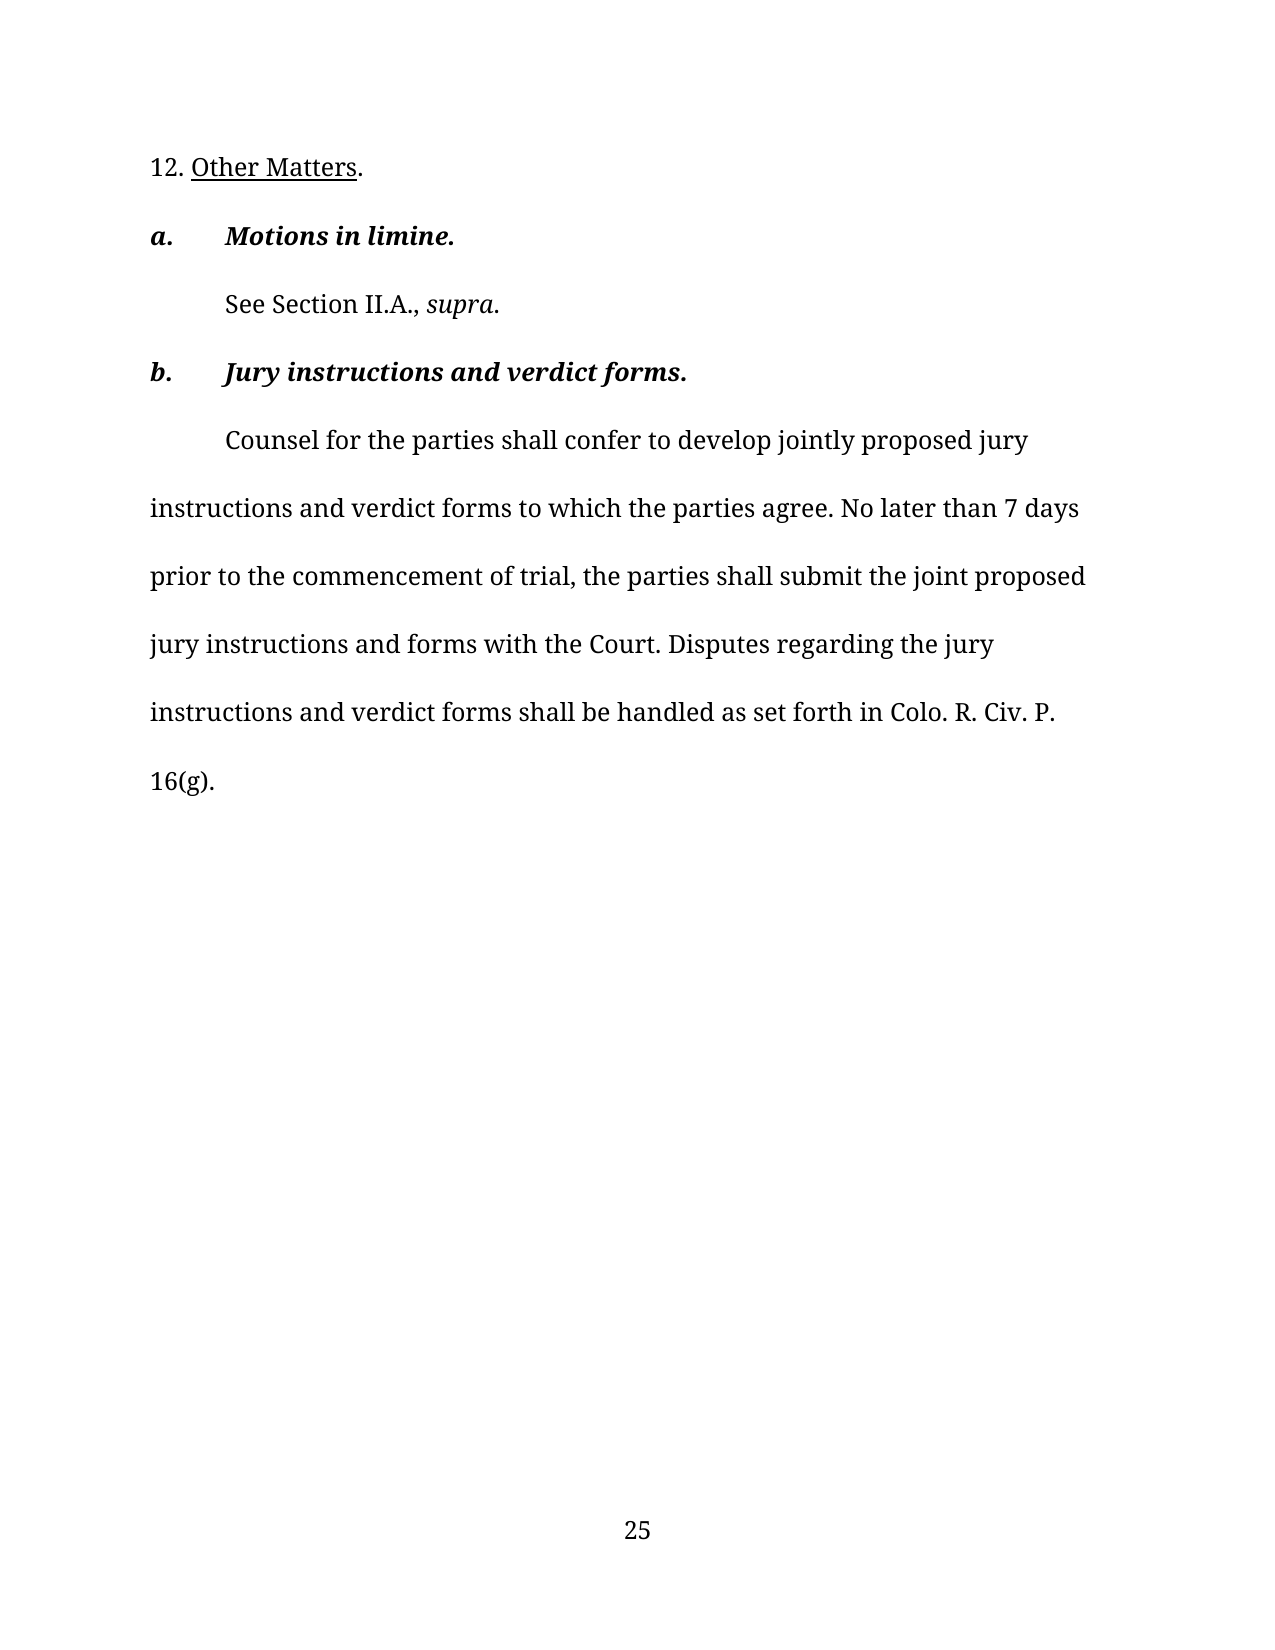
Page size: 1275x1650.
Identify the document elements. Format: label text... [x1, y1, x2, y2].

list Motions in limine. [150, 218, 1125, 252]
text 12. Other Matters. [150, 150, 1125, 184]
list Jury instructions and verdict forms. [150, 354, 1125, 388]
text Counsel for the parties shall confer to develop jointly proposed jury instructions and verdict forms to which the parties agree. No later than 7 days prior to the commencement of trial, the parties shall submit the joint proposed jury instructions and forms with the Court. Disputes regarding the jury instructions and verdict forms shall be handled as set forth in Colo. R. Civ. P. 16(g). [150, 422, 1125, 797]
text See Section II.A., supra. [150, 286, 1125, 320]
